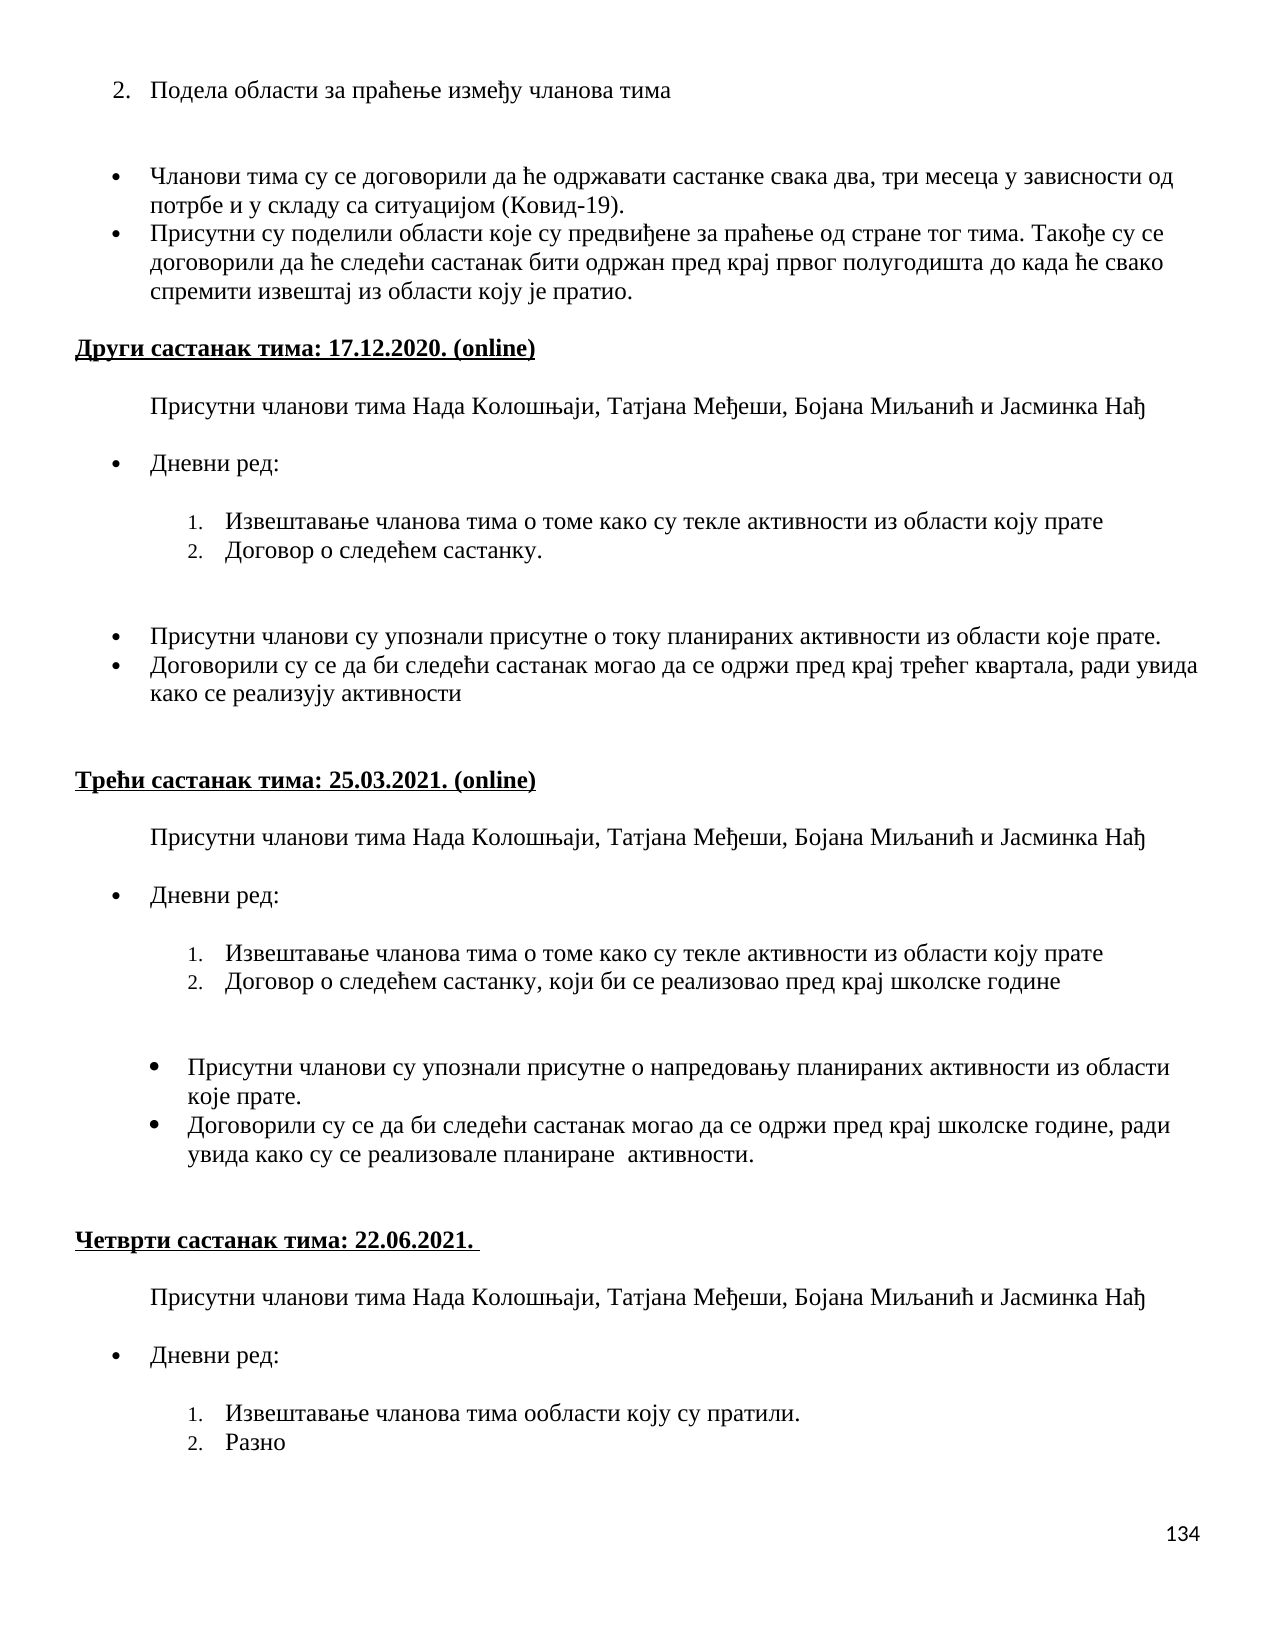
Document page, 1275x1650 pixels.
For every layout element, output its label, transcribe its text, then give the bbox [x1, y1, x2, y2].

list Договорили су се да би следећи састанак могао да се одржи пред крај трећег квартала, ради увида како се реализују активности [112, 650, 1200, 707]
list Присутни су поделили области које су предвиђене за праћење од стране тог тима. Такође су се договорили да ће следећи састанак бити одржан пред крај првог полугодишта до када ће свако спремити извештај из области коју је пратио. [112, 218, 1200, 305]
list Договор о следећем састанку. [187, 535, 1200, 592]
text Трећи састанак тима: 25.03.2021. (online) [75, 765, 1200, 793]
text Присутни чланови тима Нада Колошњаји, Татјана Међеши, Бојана Миљанић и Јасминка Нађ [150, 822, 1200, 851]
list Подела области за праћење између чланова тима [112, 75, 1200, 132]
text Други састанак тима: 17.12.2020. (online) [75, 333, 1200, 362]
list Договор о следећем састанку, који би се реализовао пред крај школске године [187, 966, 1200, 1023]
list Дневни ред: [112, 880, 1200, 908]
list Присутни чланови су упознали присутне о току планираних активности из области којe прате. [112, 621, 1200, 650]
list Дневни ред: [112, 1340, 1200, 1369]
list Извештавање чланова тима о томе како су текле активности из области коју прате [187, 938, 1200, 966]
list Дневни ред: [112, 448, 1200, 477]
text Четврти састанак тима: 22.06.2021. [75, 1225, 1200, 1254]
list Извештавање чланова тима ообласти коју су пратили. [187, 1398, 1200, 1427]
text Присутни чланови тима Нада Колошњаји, Татјана Међеши, Бојана Миљанић и Јасминка Нађ [150, 1282, 1200, 1311]
list Чланови тима су се договорили да ће одржавати састанке свака два, три месеца у зависности од потрбе и у складу са ситуацијом (Ковид-19). [112, 161, 1200, 218]
text Присутни чланови тима Нада Колошњаји, Татјана Међеши, Бојана Миљанић и Јасминка Нађ [150, 391, 1200, 420]
list Присутни чланови су упознали присутне о напредовању планираних активности из области којe прате. [150, 1052, 1200, 1110]
list Разно [187, 1427, 1200, 1455]
list Извештавање чланова тима о томе како су текле активности из области коју прате [187, 506, 1200, 535]
list Договорили су се да би следећи састанак могао да се одржи пред крај школске године, ради увида како су се реализовале планиране активности. [150, 1110, 1200, 1167]
